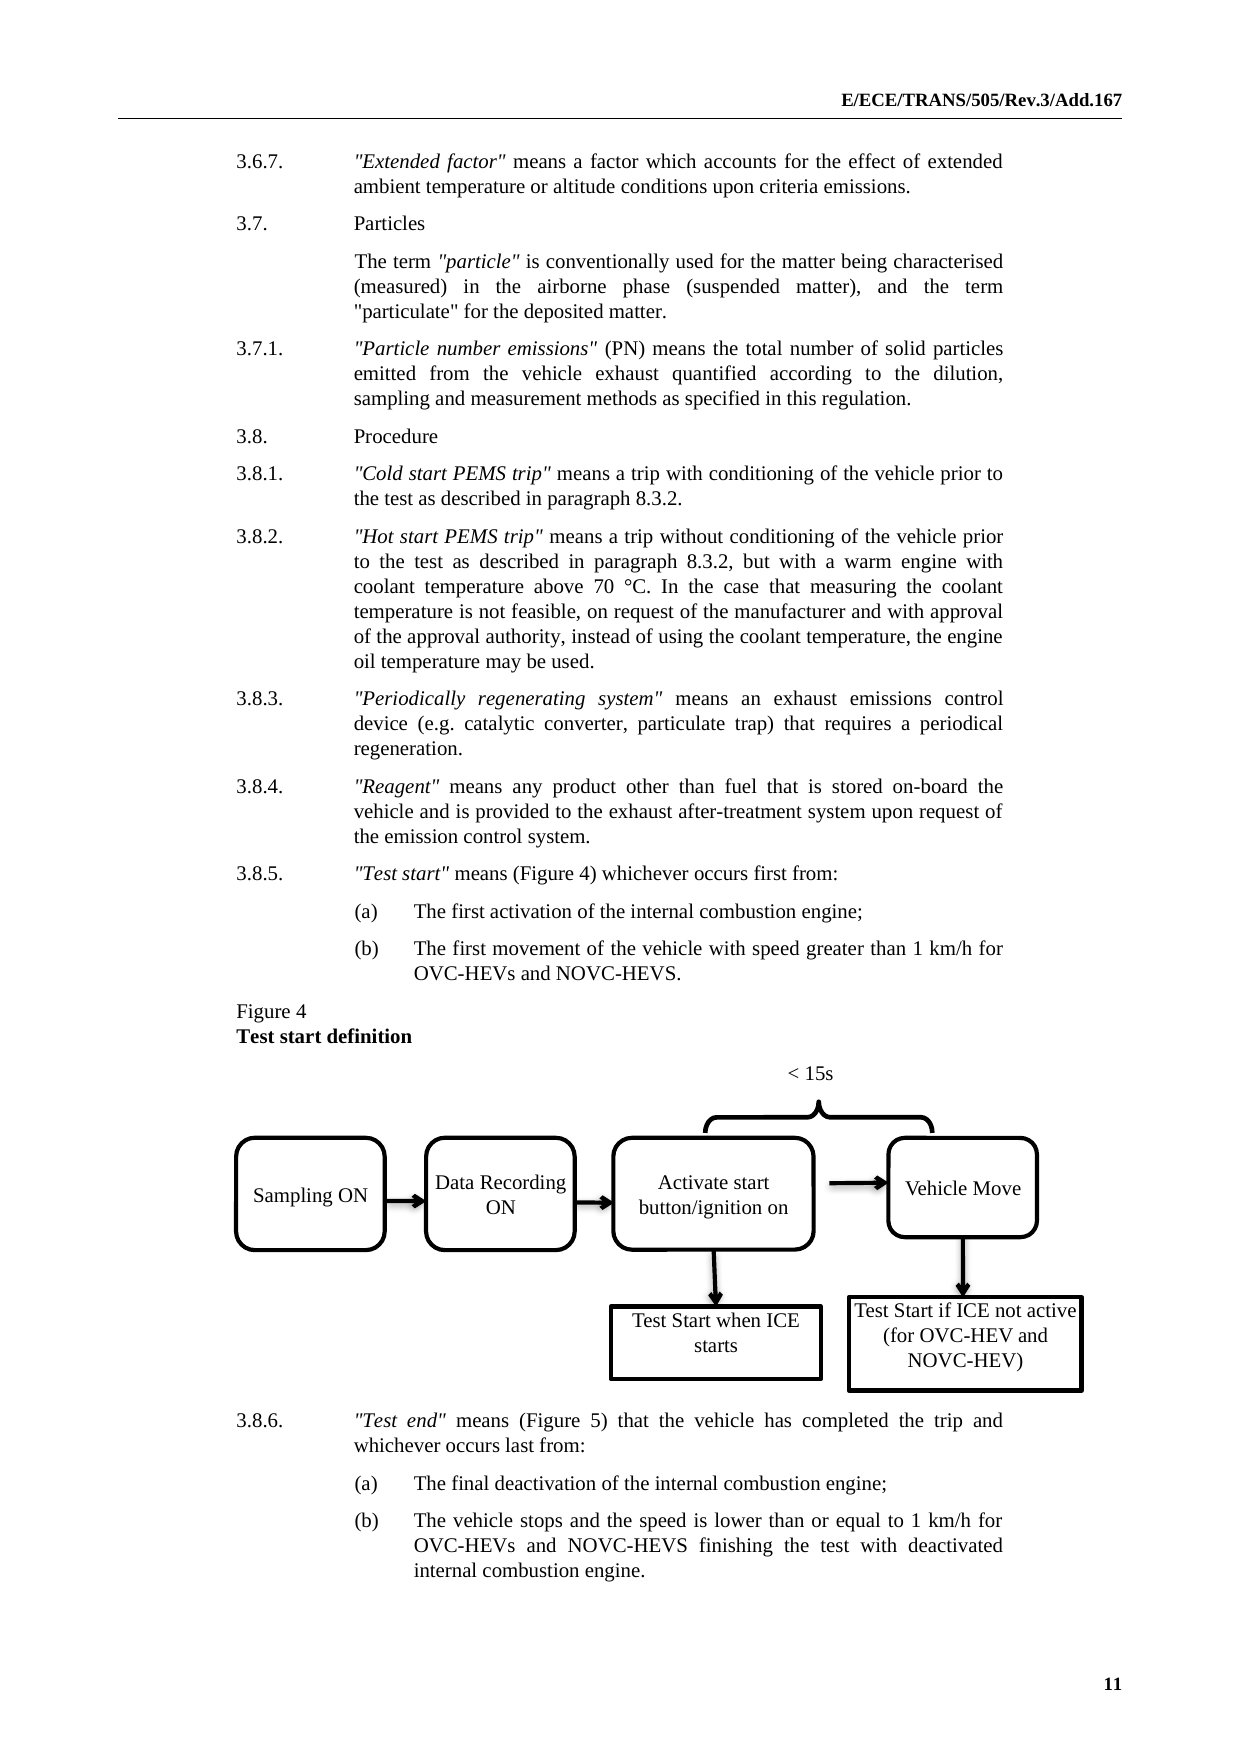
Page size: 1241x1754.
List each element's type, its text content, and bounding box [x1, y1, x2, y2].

text 3.6.7. "Extended factor" means a factor which accounts for the effect of extended ambient temperature or altitude conditions upon criteria emissions. [236, 148, 1004, 198]
text (a) The final deactivation of the internal combustion engine; [354, 1470, 1004, 1495]
text Figure 4 [118, 998, 1004, 1023]
text 3.8.5. "Test start" means (Figure 4) whichever occurs first from: [236, 860, 1004, 885]
text 3.7. Particles [236, 210, 1004, 235]
text 3.8.1. "Cold start PEMS trip" means a trip with conditioning of the vehicle prior to the test as described in paragraph 8.3.2. [236, 460, 1004, 510]
text 3.8.2. "Hot start PEMS trip" means a trip without conditioning of the vehicle prior to the test as described in paragraph 8.3.2, but with a warm engine with coolant temperature above 70 °C. In the case that measuring the coolant temperature is not feasible, on request of the manufacturer and with approval of the approval authority, instead of using the coolant temperature, the engine oil temperature may be used. [236, 523, 1004, 673]
text The term "particle" is conventionally used for the matter being characterised (measured) in the airborne phase (suspended matter), and the term "particulate" for the deposited matter. [353, 248, 1004, 323]
text 3.8.6. "Test end" means (Figure 5) that the vehicle has completed the trip and whichever occurs last from: [236, 1407, 1004, 1457]
text (a) The first activation of the internal combustion engine; [354, 898, 1004, 923]
text 3.8.3. "Periodically regenerating system" means an exhaust emissions control device (e.g. catalytic converter, particulate trap) that requires a periodical regeneration. [236, 685, 1004, 760]
text (b) The first movement of the vehicle with speed greater than 1 km/h for OVC-HEVs and NOVC-HEVS. [354, 935, 1004, 985]
text 3.8. Procedure [236, 423, 1004, 448]
text 3.8.4. "Reagent" means any product other than fuel that is stored on-board the vehicle and is provided to the exhaust after-treatment system upon request of the emission control system. [236, 773, 1004, 848]
text (b) The vehicle stops and the speed is lower than or equal to 1 km/h for OVC-HEVs and NOVC-HEVS finishing the test with deactivated internal combustion engine. [354, 1507, 1004, 1582]
text 3.7.1. "Particle number emissions" (PN) means the total number of solid particles emitted from the vehicle exhaust quantified according to the dilution, sampling and measurement methods as specified in this regulation. [236, 335, 1004, 410]
text Test start definition [177, 1023, 1004, 1048]
